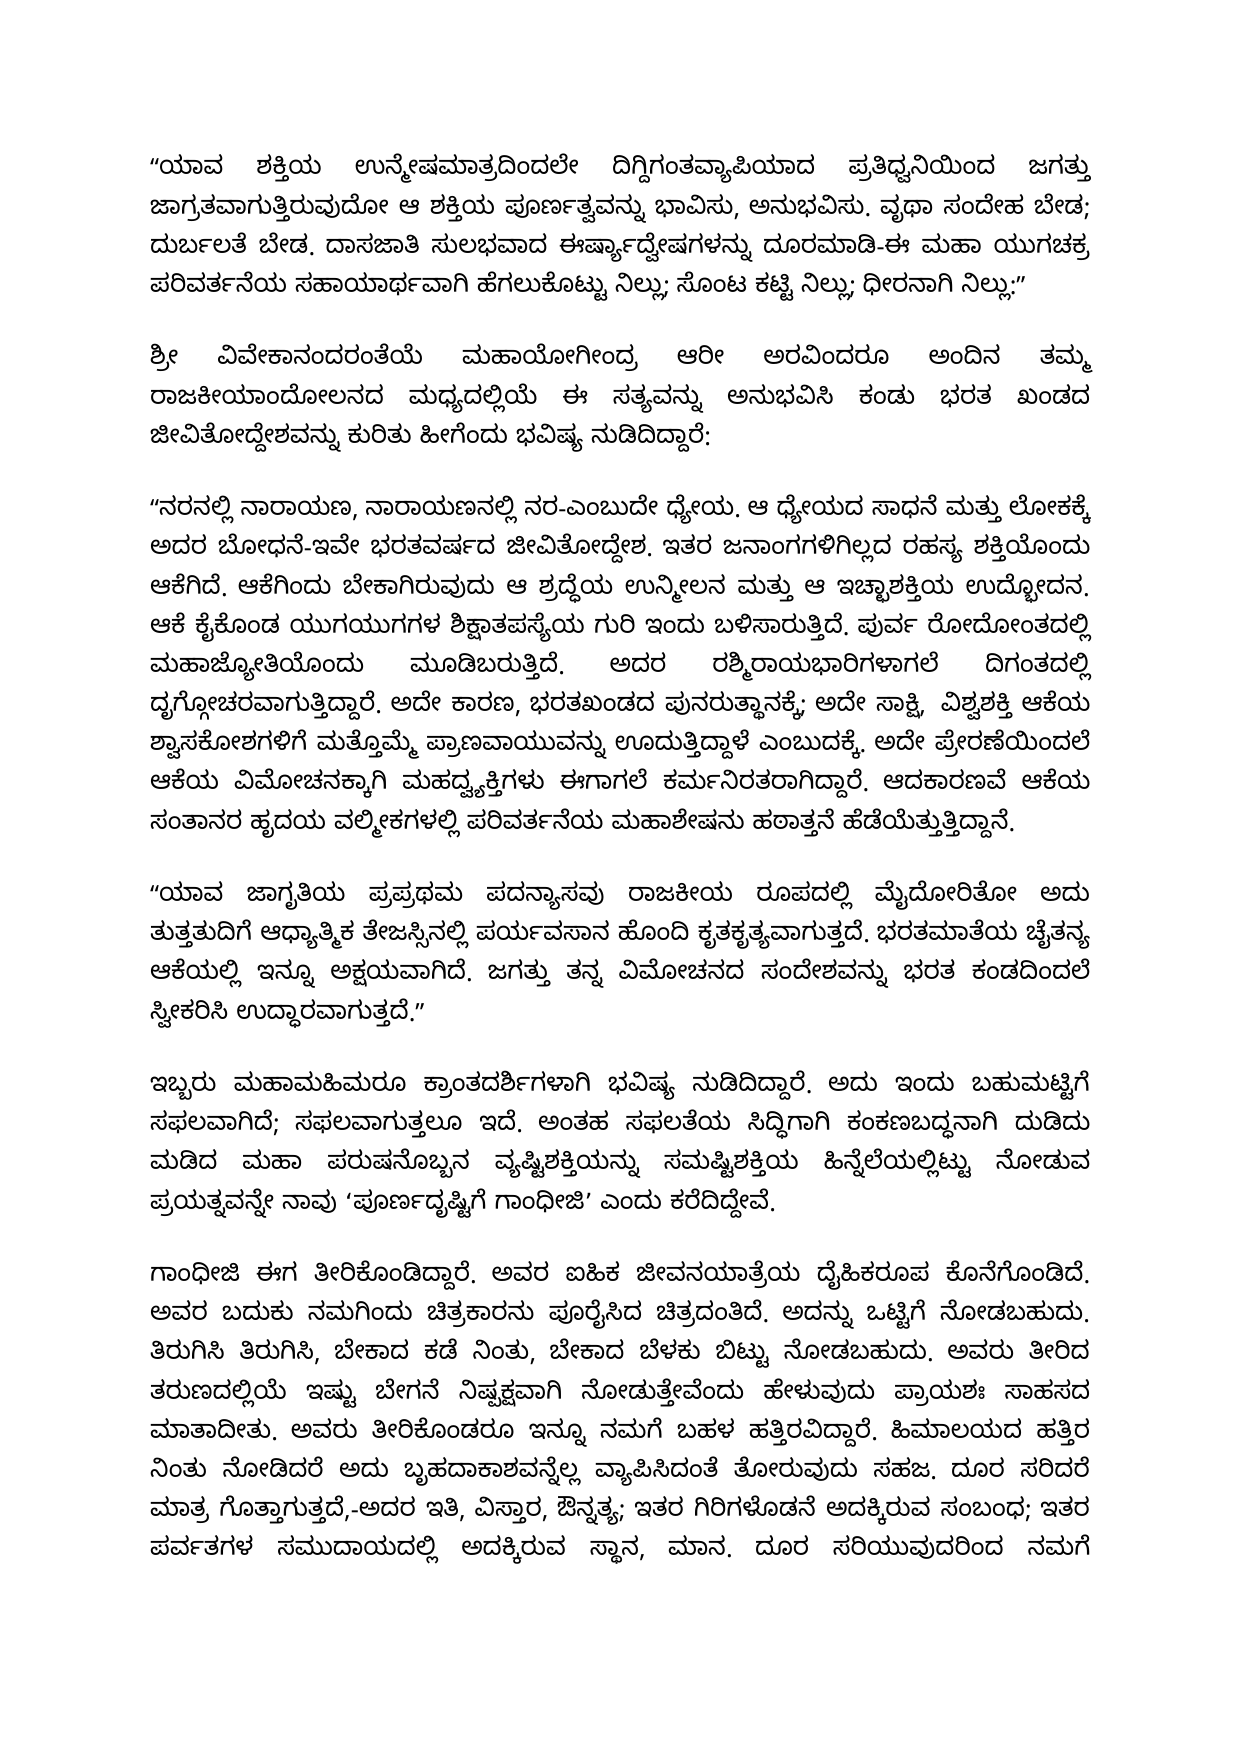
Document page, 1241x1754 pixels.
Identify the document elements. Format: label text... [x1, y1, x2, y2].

text “ಯಾವ ಶಕ್ತಿಯ ಉನ್ಮೇಷಮಾತ್ರದಿಂದಲೇ ದಿಗ್ದಿಗಂತವ್ಯಾಪಿಯಾದ ಪ್ರತಿಧ್ವನಿಯಿಂದ ಜಗತ್ತು ಜಾಗ್ರತವಾಗುತ್ತಿರುವುದೋ ಆ ಶಕ್ತಿಯ ಪೂರ್ಣತ್ವವನ್ನು ಭಾವಿಸು, ಅನುಭವಿಸು. ವೃಥಾ ಸಂದೇಹ ಬೇಡ; ದುರ್ಬಲತೆ ಬೇಡ. ದಾಸಜಾತಿ ಸುಲಭವಾದ ಈರ್ಷ್ಯಾದ್ವೇಷಗಳನ್ನು ದೂರಮಾಡಿ-ಈ ಮಹಾ ಯುಗಚಕ್ರ ಪರಿವರ್ತನೆಯ ಸಹಾಯಾರ್ಥವಾಗಿ ಹೆಗಲುಕೊಟ್ಟು ನಿಲ್ಲು; ಸೊಂಟ ಕಟ್ಟಿ ನಿಲ್ಲು; ಧೀರನಾಗಿ ನಿಲ್ಲು:” [150, 150, 1090, 302]
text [150, 1257, 1090, 1565]
text “ನರನಲ್ಲಿ ನಾರಾಯಣ, ನಾರಾಯಣನಲ್ಲಿ ನರ-ಎಂಬುದೇ ಧ್ಯೇಯ. ಆ ಧ್ಯೇಯದ ಸಾಧನೆ ಮತ್ತು ಲೋಕಕ್ಕೆ ಅದರ ಬೋಧನೆ-ಇವೇ ಭರತವರ್ಷದ ಜೀವಿತೋದ್ದೇಶ. ಇತರ ಜನಾಂಗಗಳಿಗಿಲ್ಲದ ರಹಸ್ಯ ಶಕ್ತಿಯೊಂದು ಆಕೆಗಿದೆ. ಆಕೆಗಿಂದು ಬೇಕಾಗಿರುವುದು ಆ ಶ್ರದ್ಧೆಯ ಉನ್ಮೀಲನ ಮತ್ತು ಆ ಇಚ್ಛಾಶಕ್ತಿಯ ಉದ್ಭೋದನ. ಆಕೆ ಕೈಕೊಂಡ ಯುಗಯುಗಗಳ ಶಿಕ್ಷಾತಪಸ್ಯೆಯ ಗುರಿ ಇಂದು ಬಳಿಸಾರುತ್ತಿದೆ. ಪುರ್ವ ರೋದೋಂತದಲ್ಲಿ ಮಹಾಜ್ಯೋತಿಯೊಂದು ಮೂಡಿಬರುತ್ತಿದೆ. ಅದರ ರಶ್ಮಿರಾಯಭಾರಿಗಳಾಗಲೆ ದಿಗಂತದಲ್ಲಿ ದೃಗ್ಗೋಚರವಾಗುತ್ತಿದ್ದಾರೆ. ಅದೇ ಕಾರಣ, ಭರತಖಂಡದ ಪುನರುತ್ಥಾನಕ್ಕೆ; ಅದೇ ಸಾಕ್ಷಿ, ವಿಶ್ವಶಕ್ತಿ ಆಕೆಯ ಶ್ವಾಸಕೋಶಗಳಿಗೆ ಮತ್ತೊಮ್ಮೆ ಪ್ರಾಣವಾಯುವನ್ನು ಊದುತ್ತಿದ್ದಾಳೆ ಎಂಬುದಕ್ಕೆ. ಅದೇ ಪ್ರೇರಣೆಯಿಂದಲೆ ಆಕೆಯ ವಿಮೋಚನಕ್ಕಾಗಿ ಮಹದ್ವ್ಯಕ್ತಿಗಳು ಈಗಾಗಲೆ ಕರ್ಮನಿರತರಾಗಿದ್ದಾರೆ. ಆದಕಾರಣವೆ ಆಕೆಯ ಸಂತಾನರ ಹೃದಯ ವಲ್ಮೀಕಗಳಲ್ಲಿ ಪರಿವರ್ತನೆಯ ಮಹಾಶೇಷನು ಹಠಾತ್ತನೆ ಹೆಡೆಯೆತ್ತುತ್ತಿದ್ದಾನೆ. [150, 491, 1090, 838]
text “ಯಾವ ಜಾಗೃತಿಯ ಪ್ರಪ್ರಥಮ ಪದನ್ಯಾಸವು ರಾಜಕೀಯ ರೂಪದಲ್ಲಿ ಮೈದೋರಿತೋ ಅದು ತುತ್ತತುದಿಗೆ ಆಧ್ಯಾತ್ಮಿಕ ತೇಜಸ್ಸಿನಲ್ಲಿ ಪರ್ಯವಸಾನ ಹೊಂದಿ ಕೃತಕೃತ್ಯವಾಗುತ್ತದೆ. ಭರತಮಾತೆಯ ಚೈತನ್ಯ ಆಕೆಯಲ್ಲಿ ಇನ್ನೂ ಅಕ್ಷಯವಾಗಿದೆ. ಜಗತ್ತು ತನ್ನ ವಿಮೋಚನದ ಸಂದೇಶವನ್ನು ಭರತ ಕಂಡದಿಂದಲೆ ಸ್ವೀಕರಿಸಿ ಉದ್ಧಾರವಾಗುತ್ತದೆ.” [150, 877, 1090, 1028]
text ಶ್ರೀ ವಿವೇಕಾನಂದರಂತೆಯೆ ಮಹಾಯೋಗೀಂದ್ರ ಆರೀ ಅರವಿಂದರೂ ಅಂದಿನ ತಮ್ಮ ರಾಜಕೀಯಾಂದೋಲನದ ಮಧ್ಯದಲ್ಲಿಯೆ ಈ ಸತ್ಯವನ್ನು ಅನುಭವಿಸಿ ಕಂಡು ಭರತ ಖಂಡದ ಜೀವಿತೋದ್ದೇಶವನ್ನು ಕುರಿತು ಹೀಗೆಂದು ಭವಿಷ್ಯ ನುಡಿದಿದ್ದಾರೆ: [150, 340, 1090, 452]
text ಇಬ್ಬರು ಮಹಾಮಹಿಮರೂ ಕ್ರಾಂತದರ್ಶಿಗಳಾಗಿ ಭವಿಷ್ಯ ನುಡಿದಿದ್ದಾರೆ. ಅದು ಇಂದು ಬಹುಮಟ್ಟಿಗೆ ಸಫಲವಾಗಿದೆ; ಸಫಲವಾಗುತ್ತಲೂ ಇದೆ. ಅಂತಹ ಸಫಲತೆಯ ಸಿದ್ಧಿಗಾಗಿ ಕಂಕಣಬದ್ಧನಾಗಿ ದುಡಿದು ಮಡಿದ ಮಹಾ ಪರುಷನೊಬ್ಬನ ವ್ಯಷ್ಟಿಶಕ್ತಿಯನ್ನು ಸಮಷ್ಟಿಶಕ್ತಿಯ ಹಿನ್ನೆಲೆಯಲ್ಲಿಟ್ಟು ನೋಡುವ ಪ್ರಯತ್ನವನ್ನೇ ನಾವು ‘ಪೂರ್ಣದೃಷ್ಟಿಗೆ ಗಾಂಧೀಜಿ’ ಎಂದು ಕರೆದಿದ್ದೇವೆ. [150, 1067, 1090, 1218]
